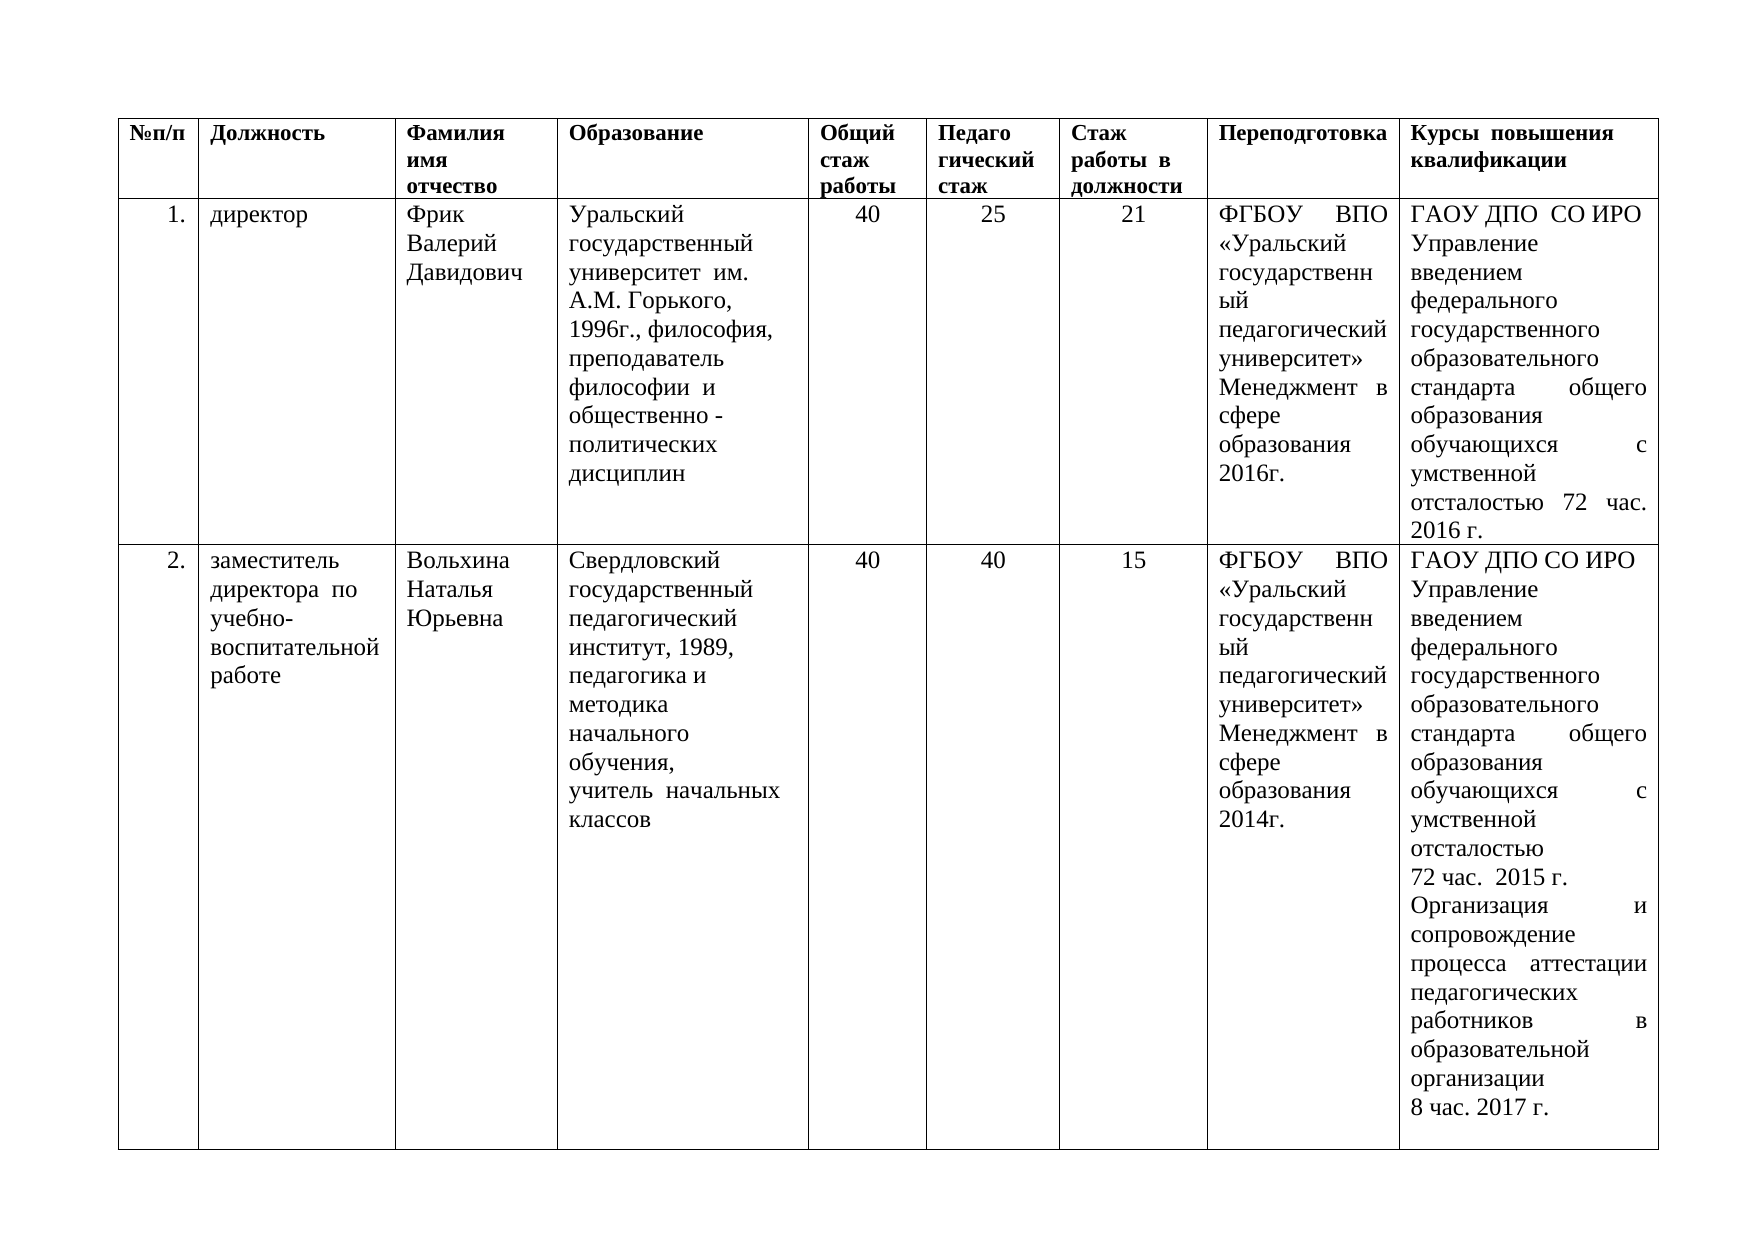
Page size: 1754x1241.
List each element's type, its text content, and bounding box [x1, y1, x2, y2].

table_header №п/п [119, 119, 198, 198]
table_cell ФГБОУ ВПО «Уральский государственный педагогический университет» Менеджмент в сфере образования 2016г. [1208, 199, 1399, 544]
table_cell 40 [927, 545, 1059, 1149]
table_cell директор [199, 199, 395, 544]
table_header Общий стаж работы [809, 119, 926, 198]
table_cell заместитель директора по учебно- воспитательной работе [199, 545, 395, 1149]
table_header Курсы повышения квалификации [1400, 119, 1658, 198]
table_cell Вольхина Наталья Юрьевна [396, 545, 557, 1149]
table_cell 40 [809, 545, 926, 1149]
table_cell ГАОУ ДПО СО ИРО Управление введением федерального государственного образовательного стандарта общего образования обучающихся с умственной отсталостью 72 час. 2016 г. [1400, 199, 1658, 544]
table_cell Уральский государственный университет им. А.М. Горького, 1996г., философия, преподаватель философии и общественно - политических дисциплин [558, 199, 808, 544]
table_header Педаго гический стаж [927, 119, 1059, 198]
table_cell [119, 199, 198, 544]
table_cell ФГБОУ ВПО «Уральский государственный педагогический университет» Менеджмент в сфере образования 2014г. [1208, 545, 1399, 1149]
table_cell 21 [1060, 199, 1207, 544]
table_cell Свердловский государственный педагогический институт, 1989, педагогика и методика начального обучения, учитель начальных классов [558, 545, 808, 1149]
table_header Фамилия имя отчество [396, 119, 557, 198]
table_cell 15 [1060, 545, 1207, 1149]
table_cell ГАОУ ДПО СО ИРО Управление введением федерального государственного образовательного стандарта общего образования обучающихся с умственной отсталостью 72 час. 2015 г. Организация и сопровождение процесса аттестации педагогических работников в образовательной организации 8 час. 2017 г. [1400, 545, 1658, 1149]
table_header Должность [199, 119, 395, 198]
table_header Образование [558, 119, 808, 198]
table_cell [119, 545, 198, 1149]
table_cell Фрик Валерий Давидович [396, 199, 557, 544]
table_cell 40 [809, 199, 926, 544]
table_header Переподготовка [1208, 119, 1399, 198]
table_header Стаж работы в должности [1060, 119, 1207, 198]
table_cell 25 [927, 199, 1059, 544]
